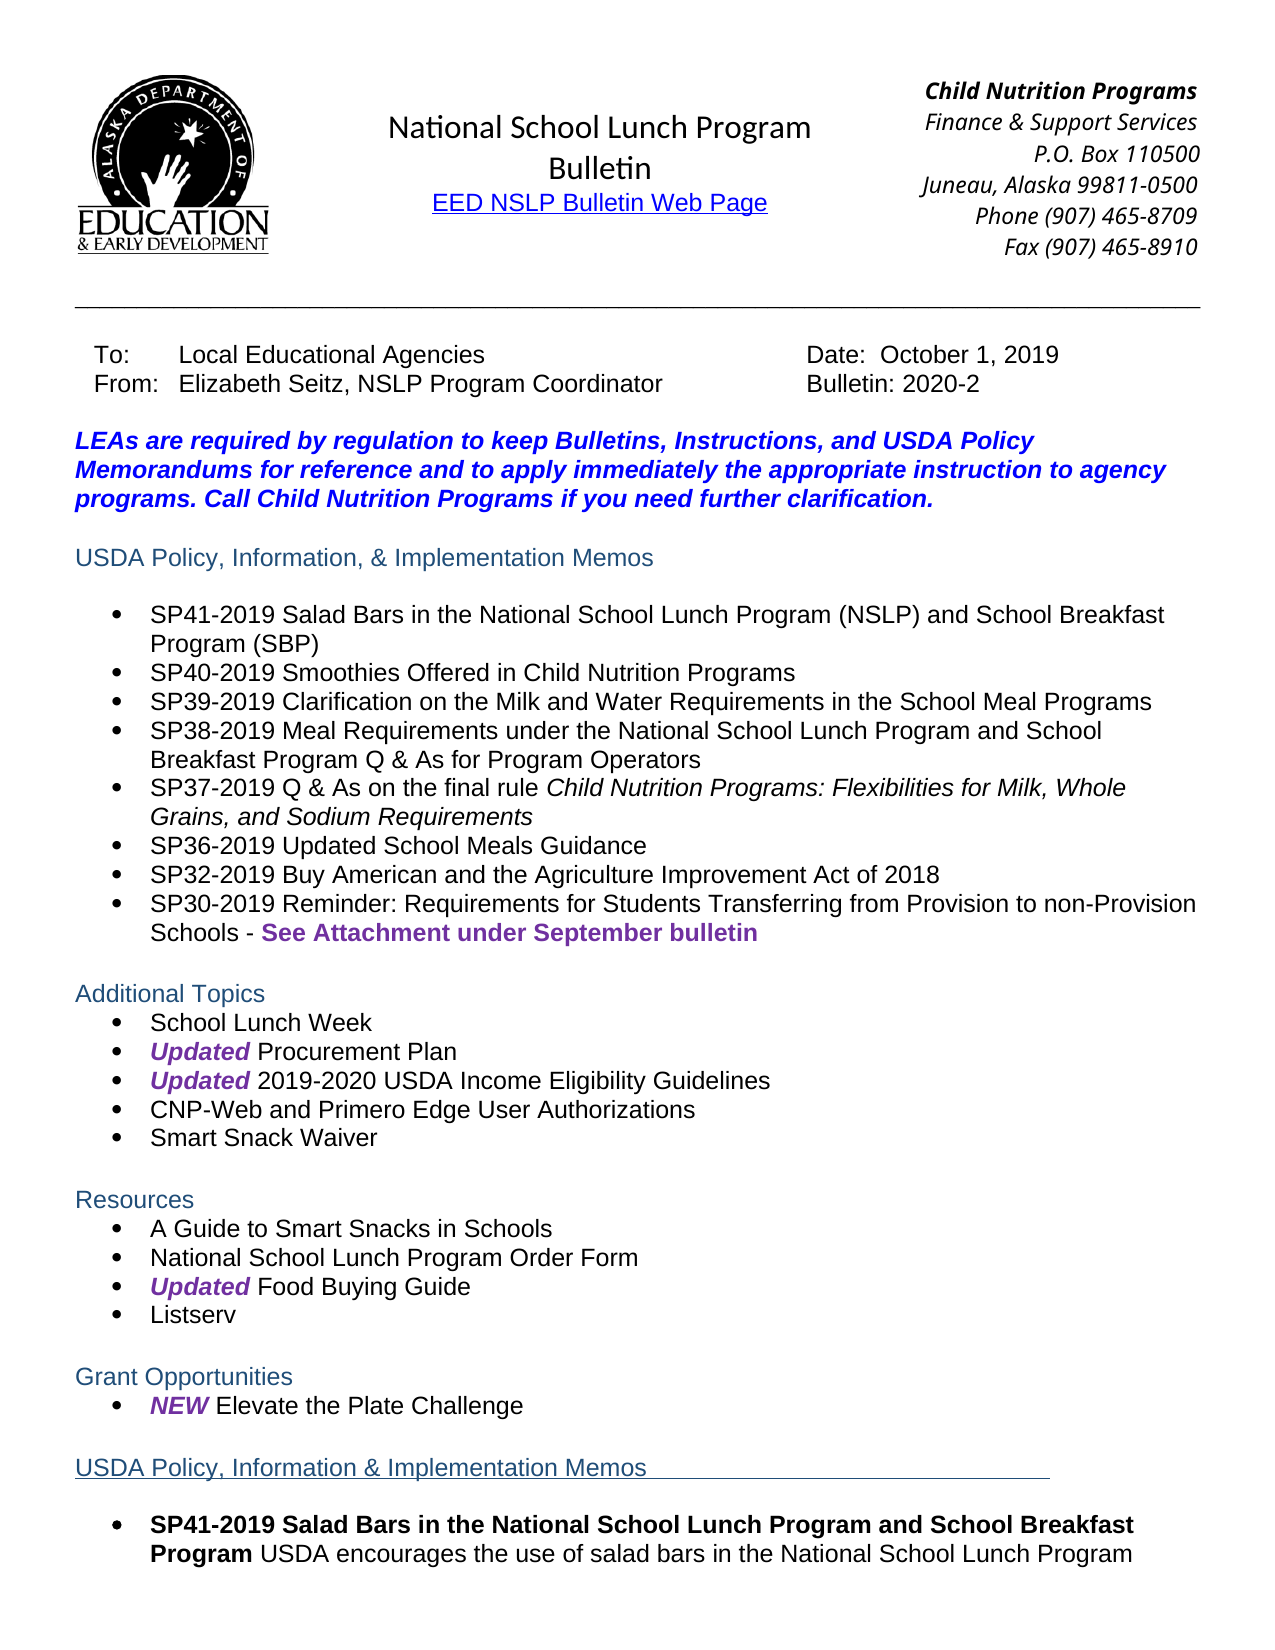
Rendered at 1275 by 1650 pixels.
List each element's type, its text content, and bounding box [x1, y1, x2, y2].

list SP40-2019 Smoothies Offered in Child Nutrition Programs [112, 658, 1200, 687]
text Child Nutrition Programs [900, 75, 1200, 106]
subtitle Grant Opportunities [75, 1362, 1200, 1391]
text Bulletin [315, 147, 885, 188]
text From: Elizabeth Seitz, NSLP Program Coordinator Bulletin: 2020-2 [94, 369, 1262, 397]
subtitle USDA Policy, Information & Implementation Memos [75, 1453, 1200, 1482]
list SP30-2019 Reminder: Requirements for Students Transferring from Provision to non-Provision Schools - See Attachment under September bulletin [112, 889, 1200, 946]
text To: Local Educational Agencies Date: October 1, 2019 [94, 340, 1262, 369]
subtitle National School Lunch Program [315, 106, 885, 147]
picture [75, 75, 269, 254]
text P.O. Box 110500 [900, 137, 1200, 169]
text Phone (907) 465-8709 [900, 200, 1200, 231]
list NEW Elevate the Plate Challenge [112, 1391, 1200, 1420]
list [112, 1510, 1200, 1568]
list Updated Procurement Plan [112, 1037, 1200, 1066]
list SP32-2019 Buy American and the Agriculture Improvement Act of 2018 [112, 860, 1200, 889]
list SP37-2019 Q & As on the final rule Child Nutrition Programs: Flexibilities for Milk, Whole Grains, and Sodium Requirements [112, 773, 1200, 831]
list Listserv [112, 1301, 1200, 1329]
list A Guide to Smart Snacks in Schools [112, 1214, 1200, 1243]
subtitle Additional Topics [75, 979, 1200, 1008]
text LEAs are required by regulation to keep Bulletins, Instructions, and USDA Policy Memorandums for reference and to apply immediately the appropriate instruction to agency programs. Call Child Nutrition Programs if you need further clarification. [75, 426, 1200, 512]
subtitle USDA Policy, Information, & Implementation Memos [75, 543, 1200, 572]
list SP39-2019 Clarification on the Milk and Water Requirements in the School Meal Programs [112, 687, 1200, 716]
list Smart Snack Waiver [112, 1123, 1200, 1152]
text Juneau, Alaska 99811-0500 [900, 169, 1200, 200]
text Fax (907) 465-8910 [900, 231, 1200, 262]
list Updated 2019-2020 USDA Income Eligibility Guidelines [112, 1066, 1200, 1094]
list SP36-2019 Updated School Meals Guidance [112, 831, 1200, 860]
list SP38-2019 Meal Requirements under the National School Lunch Program and School Breakfast Program Q & As for Program Operators [112, 716, 1200, 773]
list National School Lunch Program Order Form [112, 1243, 1200, 1272]
list School Lunch Week [112, 1008, 1200, 1037]
list CNP-Web and Primero Edge User Authorizations [112, 1094, 1200, 1123]
list Updated Food Buying Guide [112, 1272, 1200, 1301]
subtitle Resources [75, 1185, 1200, 1214]
text Finance & Support Services [900, 106, 1200, 137]
list SP41-2019 Salad Bars in the National School Lunch Program (NSLP) and School Breakfast Program (SBP) [112, 601, 1200, 658]
text EED NSLP Bulletin Web Page [315, 188, 885, 216]
